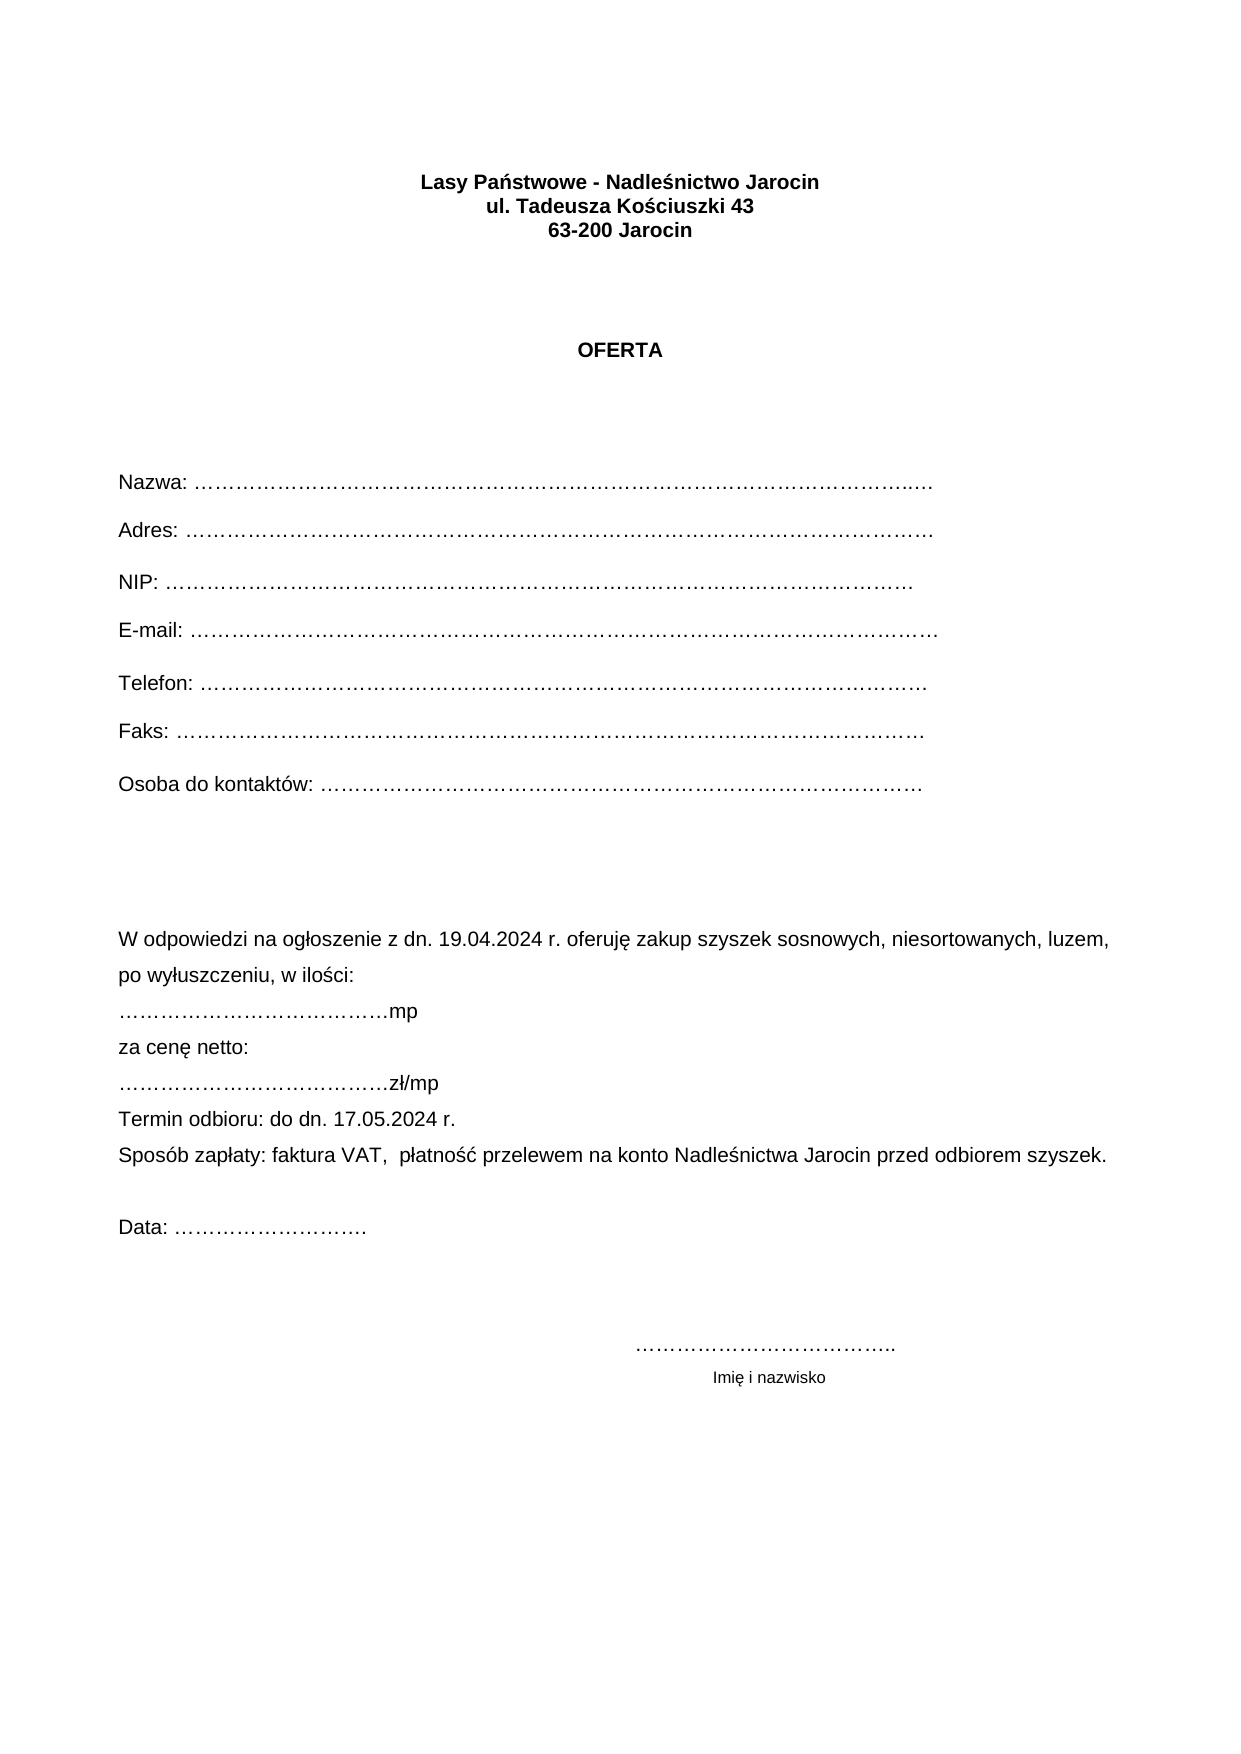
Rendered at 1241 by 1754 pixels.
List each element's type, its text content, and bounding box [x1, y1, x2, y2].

text Data: ………………………. [118, 1215, 1122, 1282]
text za cenę netto: [118, 1035, 1122, 1059]
text OFERTA [118, 338, 1122, 362]
text Nazwa: …………………………………………………………………………………………..… [118, 469, 1122, 493]
text Adres: ……………………………………………………………………………………………… [118, 517, 1122, 541]
text W odpowiedzi na ogłoszenie z dn. 19.04.2024 r. oferuję zakup szyszek sosnowych, niesortowanych, luzem, po wyłuszczeniu, w ilości: [118, 927, 1122, 987]
text …………………………………mp [118, 999, 1122, 1023]
text NIP: ……………………………………………………………………………………………… [118, 570, 1122, 594]
text ul. Tadeusza Kościuszki 43 [118, 194, 1122, 218]
text Sposób zapłaty: faktura VAT, płatność przelewem na konto Nadleśnictwa Jarocin przed odbiorem szyszek. [118, 1143, 1122, 1167]
text 63-200 Jarocin [118, 218, 1122, 242]
text Telefon: …………………………………………………………………………………………… [118, 671, 1122, 695]
text …………………………………zł/mp [118, 1071, 1122, 1095]
text E-mail: ……………………………………………………………………………………………… [118, 618, 1122, 642]
text Imię i nazwisko [118, 1368, 1122, 1387]
text Lasy Państwowe - Nadleśnictwo Jarocin [118, 170, 1122, 194]
text Termin odbioru: do dn. 17.05.2024 r. [118, 1107, 1122, 1131]
text ……………………………….. [118, 1332, 1122, 1356]
text Faks: ……………………………………………………………………………………………… [118, 719, 1122, 743]
text Osoba do kontaktów: …………………………………………………………………………… [118, 771, 1122, 795]
